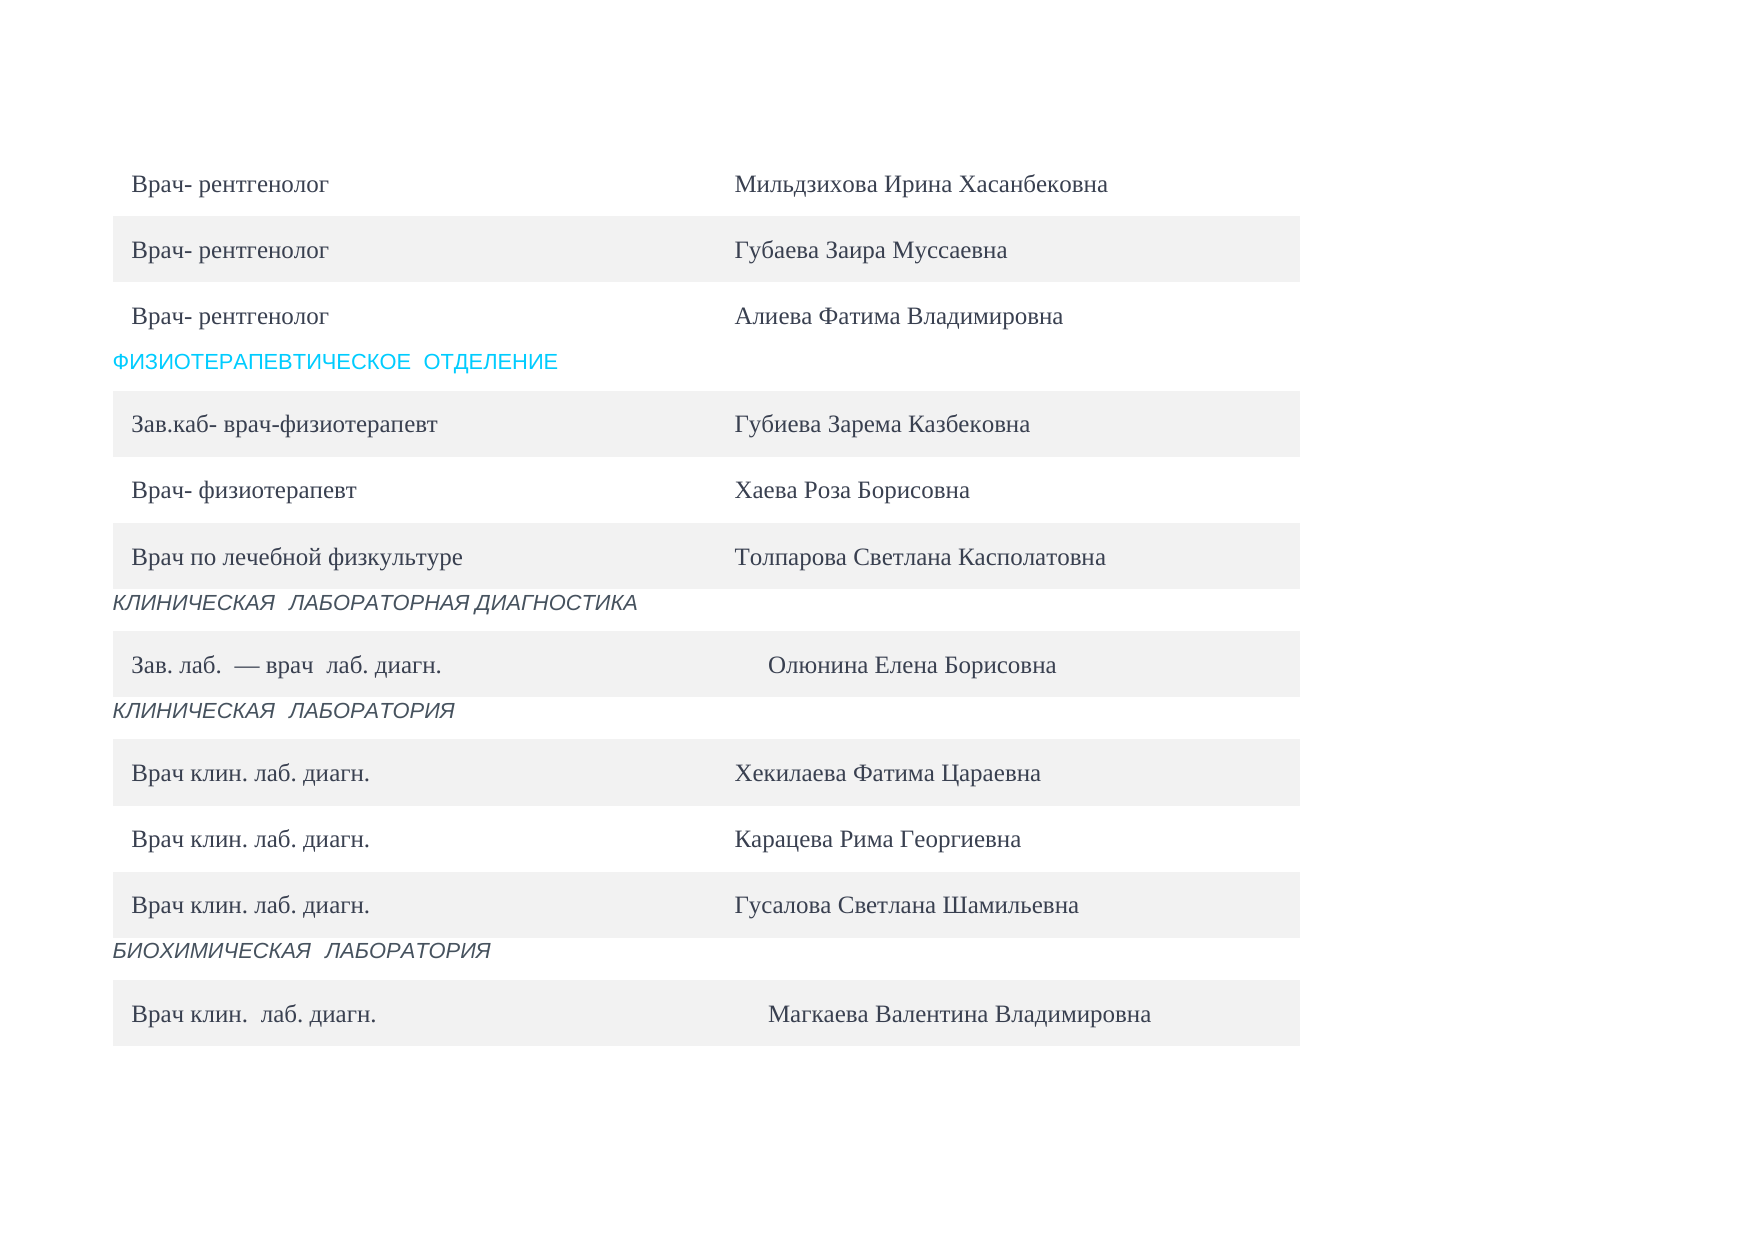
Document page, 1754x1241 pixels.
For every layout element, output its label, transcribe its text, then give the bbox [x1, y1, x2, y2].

text КЛИНИЧЕСКАЯ ЛАБОРАТОРНАЯ ДИАГНОСТИКА [112, 589, 1641, 614]
table_cell Врач по лечебной физкультуре [113, 523, 716, 589]
table_cell Карацева Рима Георгиевна [716, 806, 1300, 872]
table_cell Врач клин. лаб. диагн. [113, 872, 716, 938]
table_header Губиева Зарема Казбековна [716, 391, 1300, 457]
text КЛИНИЧЕСКАЯ ЛАБОРАТОРИЯ [112, 697, 1641, 723]
table_cell Врач- рентгенолог [113, 150, 716, 216]
table_cell Врач- рентгенолог [113, 283, 716, 349]
text ФИЗИОТЕРАПЕВТИЧЕСКОЕ ОТДЕЛЕНИЕ [112, 349, 1641, 374]
table_header Зав.каб- врач-физиотерапевт [113, 391, 716, 457]
table_header Олюнина Елена Борисовна [749, 631, 1300, 697]
table_cell Мильдзихова Ирина Хасанбековна [716, 150, 1300, 216]
table_header Врач клин. лаб. диагн. [113, 980, 749, 1046]
table_cell Толпарова Светлана Касполатовна [716, 523, 1300, 589]
table_cell Гусалова Светлана Шамильевна [716, 872, 1300, 938]
table_header Зав. лаб. — врач лаб. диагн. [113, 631, 749, 697]
table_cell Врач- физиотерапевт [113, 457, 716, 523]
table_cell Губаева Заира Муссаевна [716, 216, 1300, 282]
table_header Врач клин. лаб. диагн. [113, 739, 716, 806]
table_header Хекилаева Фатима Цараевна [716, 739, 1300, 806]
table_cell Врач клин. лаб. диагн. [113, 806, 716, 872]
table_cell Врач- рентгенолог [113, 216, 716, 282]
table_cell Алиева Фатима Владимировна [716, 283, 1300, 349]
table_header Магкаева Валентина Владимировна [749, 980, 1300, 1046]
text БИОХИМИЧЕСКАЯ ЛАБОРАТОРИЯ [112, 938, 1641, 963]
table_cell Хаева Роза Борисовна [716, 457, 1300, 523]
